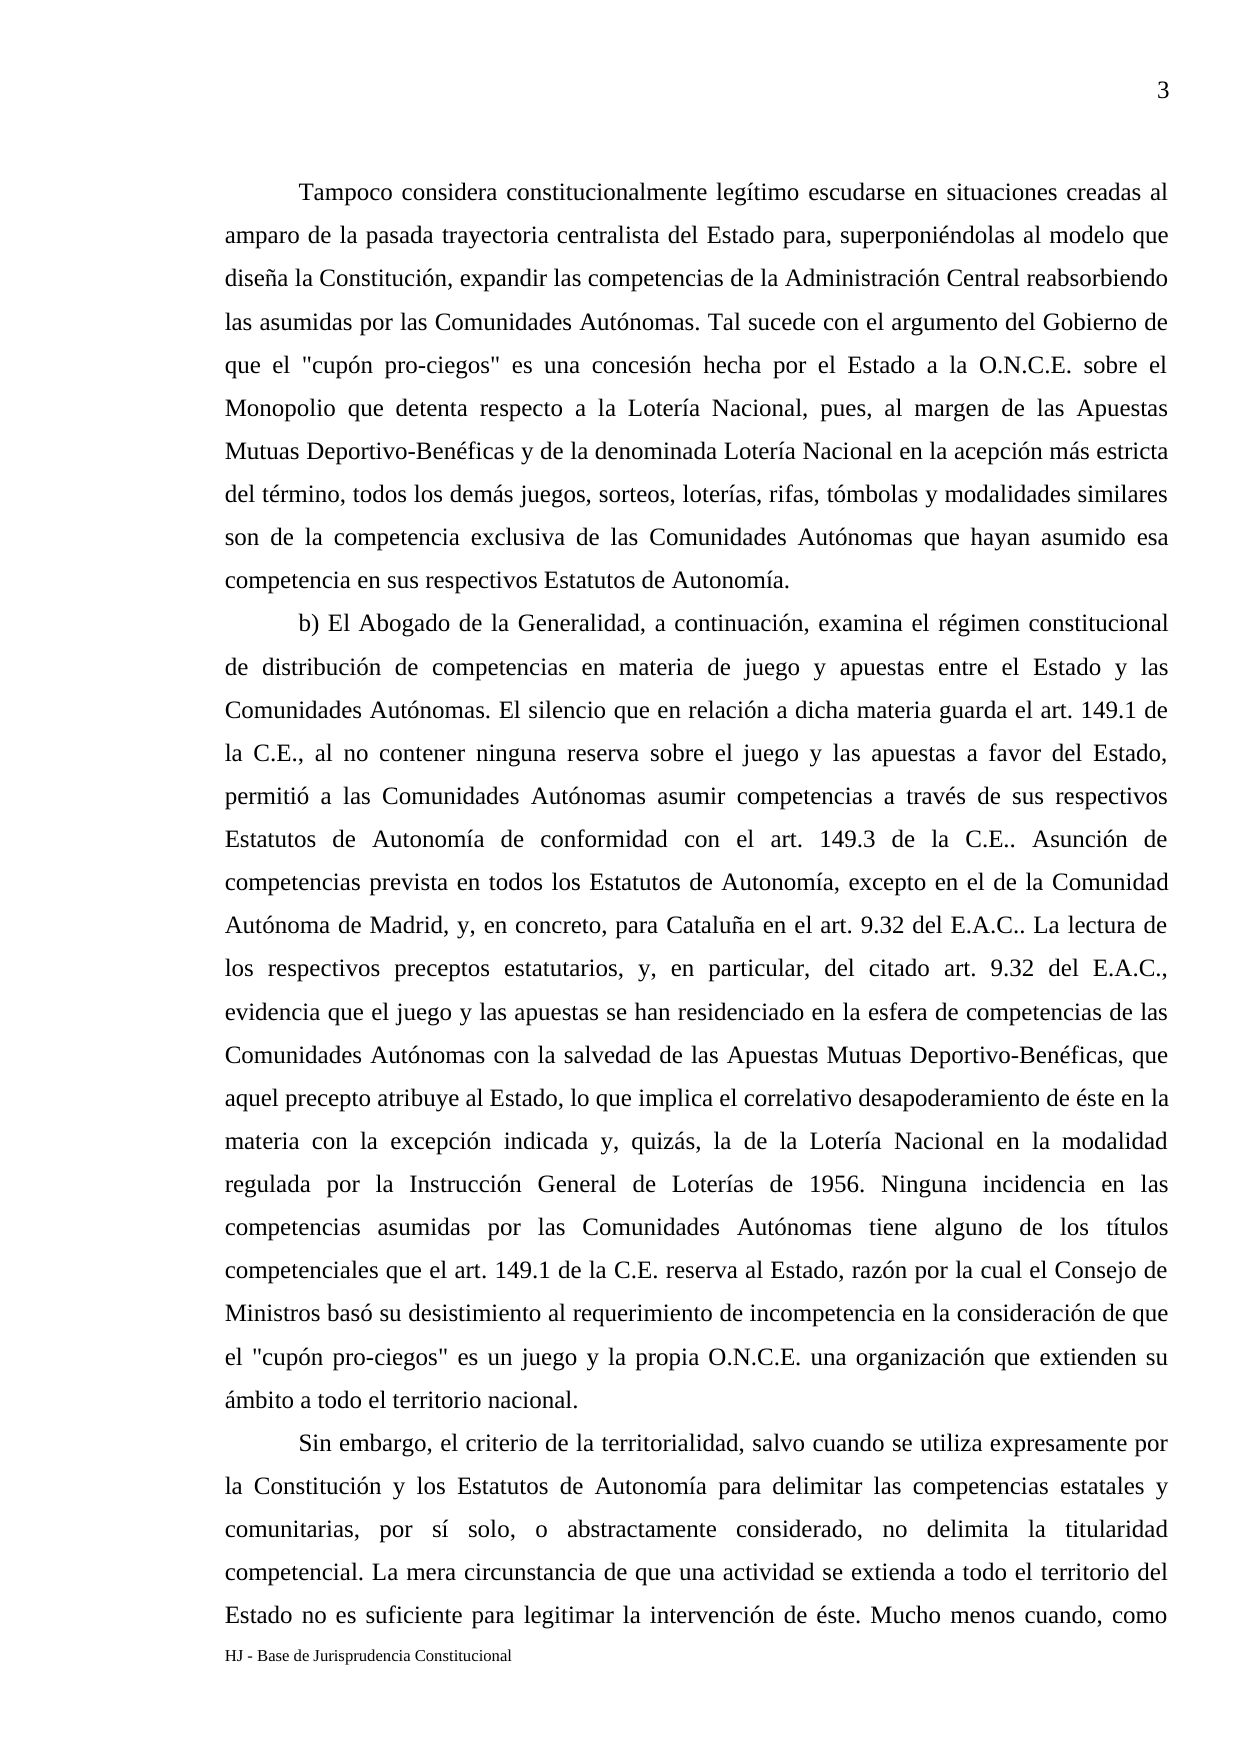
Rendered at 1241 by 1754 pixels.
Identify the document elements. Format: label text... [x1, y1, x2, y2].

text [224, 1428, 1169, 1629]
text Tampoco considera constitucionalmente legítimo escudarse en situaciones creadas al amparo de la pasada trayectoria centralista del Estado para, superponiéndolas al modelo que diseña la Constitución, expandir las competencias de la Administración Central reabsorbiendo las asumidas por las Comunidades Autónomas. Tal sucede con el argumento del Gobierno de que el "cupón pro-ciegos" es una concesión hecha por el Estado a la O.N.C.E. sobre el Monopolio que detenta respecto a la Lotería Nacional, pues, al margen de las Apuestas Mutuas Deportivo-Benéficas y de la denominada Lotería Nacional en la acepción más estricta del término, todos los demás juegos, sorteos, loterías, rifas, tómbolas y modalidades similares son de la competencia exclusiva de las Comunidades Autónomas que hayan asumido esa competencia en sus respectivos Estatutos de Autonomía. [224, 177, 1169, 594]
text b) El Abogado de la Generalidad, a continuación, examina el régimen constitucional de distribución de competencias en materia de juego y apuestas entre el Estado y las Comunidades Autónomas. El silencio que en relación a dicha materia guarda el art. 149.1 de la C.E., al no contener ninguna reserva sobre el juego y las apuestas a favor del Estado, permitió a las Comunidades Autónomas asumir competencias a través de sus respectivos Estatutos de Autonomía de conformidad con el art. 149.3 de la C.E.. Asunción de competencias prevista en todos los Estatutos de Autonomía, excepto en el de la Comunidad Autónoma de Madrid, y, en concreto, para Cataluña en el art. 9.32 del E.A.C.. La lectura de los respectivos preceptos estatutarios, y, en particular, del citado art. 9.32 del E.A.C., evidencia que el juego y las apuestas se han residenciado en la esfera de competencias de las Comunidades Autónomas con la salvedad de las Apuestas Mutuas Deportivo-Benéficas, que aquel precepto atribuye al Estado, lo que implica el correlativo desapoderamiento de éste en la materia con la excepción indicada y, quizás, la de la Lotería Nacional en la modalidad regulada por la Instrucción General de Loterías de 1956. Ninguna incidencia en las competencias asumidas por las Comunidades Autónomas tiene alguno de los títulos competenciales que el art. 149.1 de la C.E. reserva al Estado, razón por la cual el Consejo de Ministros basó su desistimiento al requerimiento de incompetencia en la consideración de que el "cupón pro-ciegos" es un juego y la propia O.N.C.E. una organización que extienden su ámbito a todo el territorio nacional. [224, 608, 1169, 1413]
